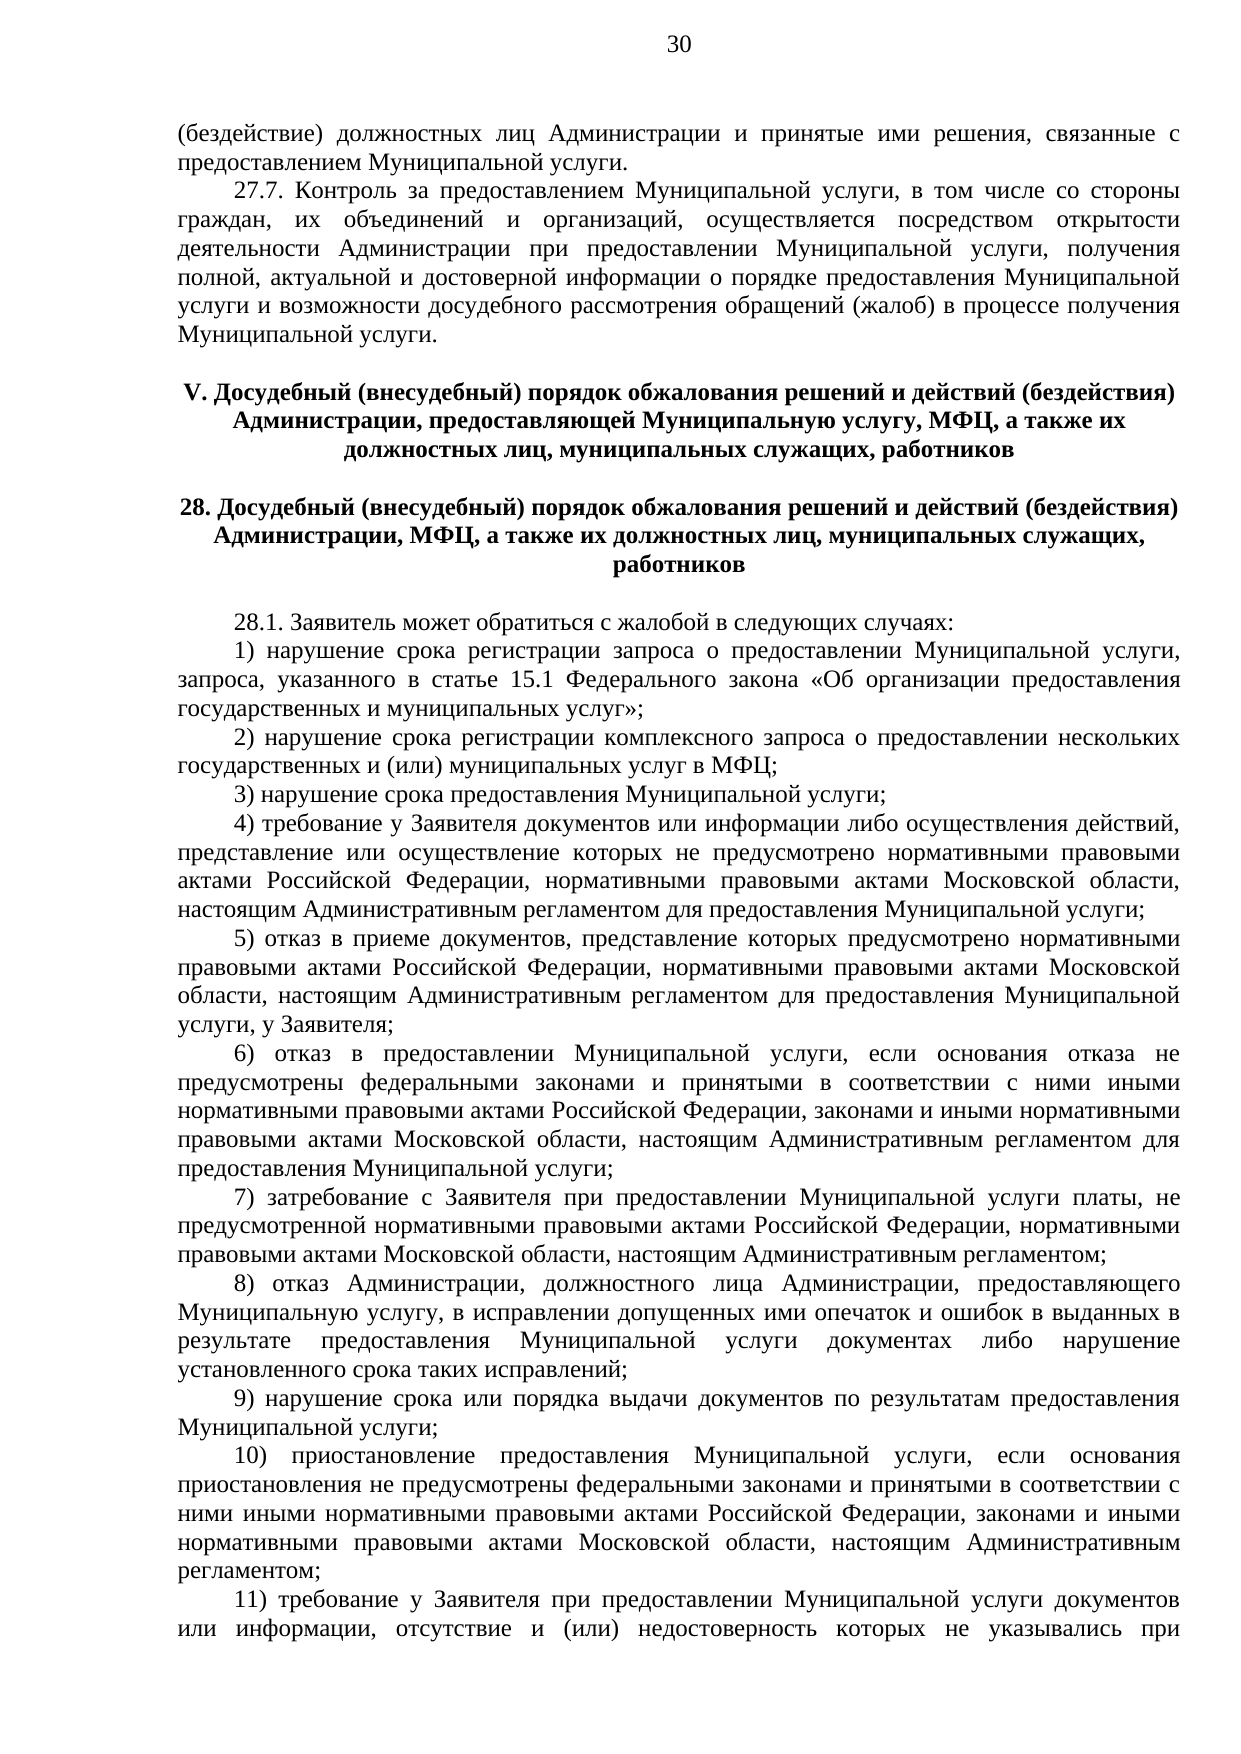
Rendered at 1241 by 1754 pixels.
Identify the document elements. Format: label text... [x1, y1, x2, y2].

text V. Досудебный (внесудебный) порядок обжалования решений и действий (бездействия) Администрации, предоставляющей Муниципальную услугу, МФЦ, а также их должностных лиц, муниципальных служащих, работников [177, 377, 1181, 463]
text 1) нарушение срока регистрации запроса о предоставлении Муниципальной услуги, запроса, указанного в статье 15.1 Федерального закона «Об организации предоставления государственных и муниципальных услуг»; [177, 636, 1181, 722]
text 6) отказ в предоставлении Муниципальной услуги, если основания отказа не предусмотрены федеральными законами и принятыми в соответствии с ними иными нормативными правовыми актами Российской Федерации, законами и иными нормативными правовыми актами Московской области, настоящим Административным регламентом для предоставления Муниципальной услуги; [177, 1038, 1181, 1182]
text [177, 1584, 1181, 1642]
text 10) приостановление предоставления Муниципальной услуги, если основания приостановления не предусмотрены федеральными законами и принятыми в соответствии с ними иными нормативными правовыми актами Российской Федерации, законами и иными нормативными правовыми актами Московской области, настоящим Административным регламентом; [177, 1441, 1181, 1584]
text 5) отказ в приеме документов, представление которых предусмотрено нормативными правовыми актами Российской Федерации, нормативными правовыми актами Московской области, настоящим Административным регламентом для предоставления Муниципальной услуги, у Заявителя; [177, 923, 1181, 1038]
text 28. Досудебный (внесудебный) порядок обжалования решений и действий (бездействия) Администрации, МФЦ, а также их должностных лиц, муниципальных служащих, работников [177, 492, 1181, 578]
text 7) затребование с Заявителя при предоставлении Муниципальной услуги платы, не предусмотренной нормативными правовыми актами Российской Федерации, нормативными правовыми актами Московской области, настоящим Административным регламентом; [177, 1182, 1181, 1268]
text 4) требование у Заявителя документов или информации либо осуществления действий, представление или осуществление которых не предусмотрено нормативными правовыми актами Российской Федерации, нормативными правовыми актами Московской области, настоящим Административным регламентом для предоставления Муниципальной услуги; [177, 808, 1181, 923]
text 2) нарушение срока регистрации комплексного запроса о предоставлении нескольких государственных и (или) муниципальных услуг в МФЦ; [177, 722, 1181, 779]
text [177, 118, 1181, 176]
text 9) нарушение срока или порядка выдачи документов по результатам предоставления Муниципальной услуги; [177, 1383, 1181, 1441]
text 8) отказ Администрации, должностного лица Администрации, предоставляющего Муниципальную услугу, в исправлении допущенных ими опечаток и ошибок в выданных в результате предоставления Муниципальной услуги документах либо нарушение установленного срока таких исправлений; [177, 1268, 1181, 1383]
text 3) нарушение срока предоставления Муниципальной услуги; [177, 779, 1181, 808]
text 28.1. Заявитель может обратиться с жалобой в следующих случаях: [177, 607, 1181, 636]
text 27.7. Контроль за предоставлением Муниципальной услуги, в том числе со стороны граждан, их объединений и организаций, осуществляется посредством открытости деятельности Администрации при предоставлении Муниципальной услуги, получения полной, актуальной и достоверной информации о порядке предоставления Муниципальной услуги и возможности досудебного рассмотрения обращений (жалоб) в процессе получения Муниципальной услуги. [177, 176, 1181, 348]
